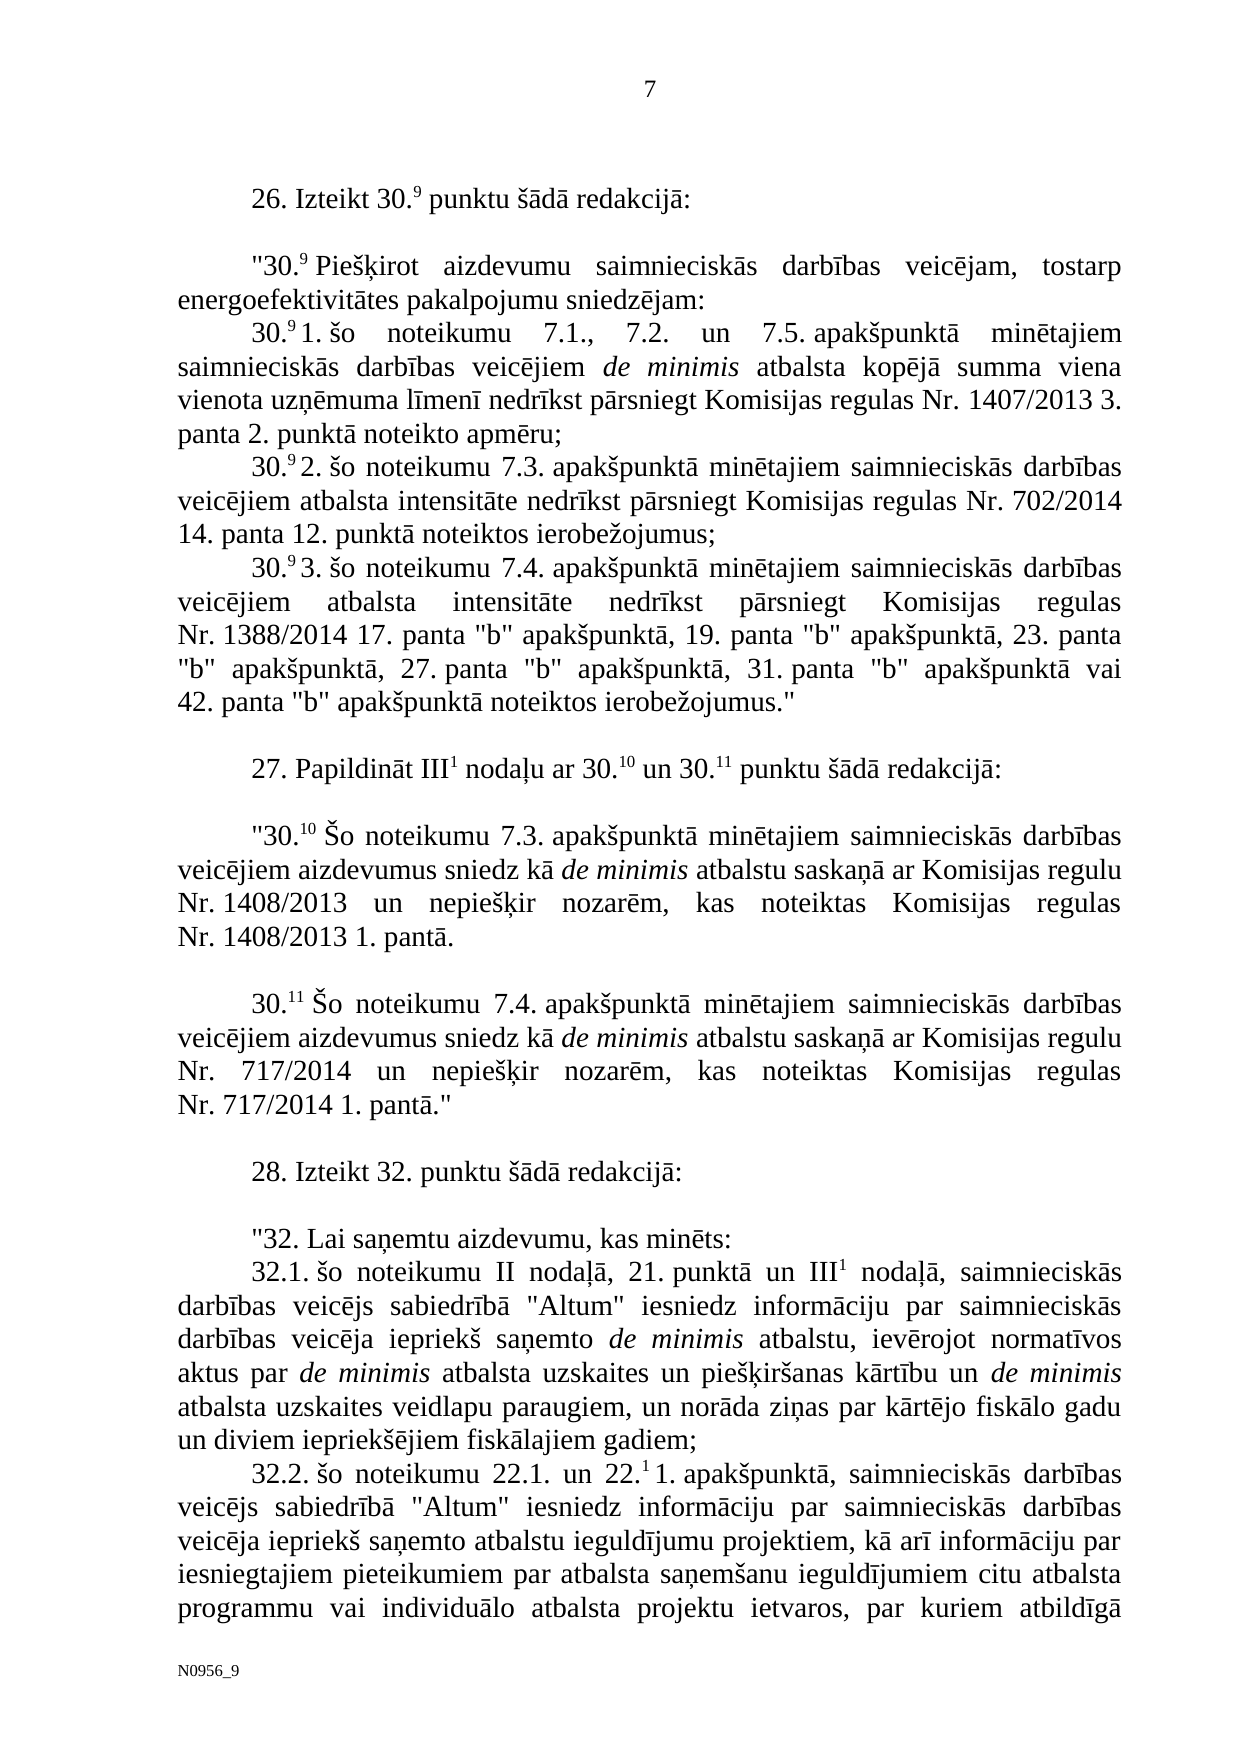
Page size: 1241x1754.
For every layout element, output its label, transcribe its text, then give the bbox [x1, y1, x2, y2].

text 30.9 2. šo noteikumu 7.3. apakšpunktā minētajiem saimnieciskās darbības veicējiem atbalsta intensitāte nedrīkst pārsniegt Komisijas regulas Nr. 702/2014 14. panta 12. punktā noteiktos ierobežojumus; [177, 449, 1122, 550]
text "30.9 Piešķirot aizdevumu saimnieciskās darbības veicējam, tostarp energoefektivitātes pakalpojumu sniedzējam: [177, 248, 1122, 315]
text 26. Izteikt 30.9 punktu šādā redakcijā: [177, 181, 1122, 215]
text 30.11 Šo noteikumu 7.4. apakšpunktā minētajiem saimnieciskās darbības veicējiem aizdevumus sniedz kā de minimis atbalstu saskaņā ar Komisijas regulu Nr. 717/2014 un nepiešķir nozarēm, kas noteiktas Komisijas regulas Nr. 717/2014 1. pantā." [177, 986, 1122, 1120]
text 30.9 1. šo noteikumu 7.1., 7.2. un 7.5. apakšpunktā minētajiem saimnieciskās darbības veicējiem de minimis atbalsta kopējā summa viena vienota uzņēmuma līmenī nedrīkst pārsniegt Komisijas regulas Nr. 1407/2013 3. panta 2. punktā noteikto apmēru; [177, 315, 1122, 449]
text 30.9 3. šo noteikumu 7.4. apakšpunktā minētajiem saimnieciskās darbības veicējiem atbalsta intensitāte nedrīkst pārsniegt Komisijas regulas Nr. 1388/2014 17. panta "b" apakšpunktā, 19. panta "b" apakšpunktā, 23. panta "b" apakšpunktā, 27. panta "b" apakšpunktā, 31. panta "b" apakšpunktā vai 42. panta "b" apakšpunktā noteiktos ierobežojumus." [177, 550, 1122, 718]
text 28. Izteikt 32. punktu šādā redakcijā: [177, 1154, 1122, 1187]
text "30.10 Šo noteikumu 7.3. apakšpunktā minētajiem saimnieciskās darbības veicējiem aizdevumus sniedz kā de minimis atbalstu saskaņā ar Komisijas regulu Nr. 1408/2013 un nepiešķir nozarēm, kas noteiktas Komisijas regulas Nr. 1408/2013 1. pantā. [177, 818, 1122, 953]
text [177, 1456, 1122, 1623]
text "32. Lai saņemtu aizdevumu, kas minēts: [177, 1221, 1122, 1254]
text 32.1. šo noteikumu II nodaļā, 21. punktā un III1 nodaļā, saimnieciskās darbības veicējs sabiedrībā "Altum" iesniedz informāciju par saimnieciskās darbības veicēja iepriekš saņemto de minimis atbalstu, ievērojot normatīvos aktus par de minimis atbalsta uzskaites un piešķiršanas kārtību un de minimis atbalsta uzskaites veidlapu paraugiem, un norāda ziņas par kārtējo fiskālo gadu un diviem iepriekšējiem fiskālajiem gadiem; [177, 1254, 1122, 1456]
text 27. Papildināt III1 nodaļu ar 30.10 un 30.11 punktu šādā redakcijā: [177, 751, 1122, 785]
